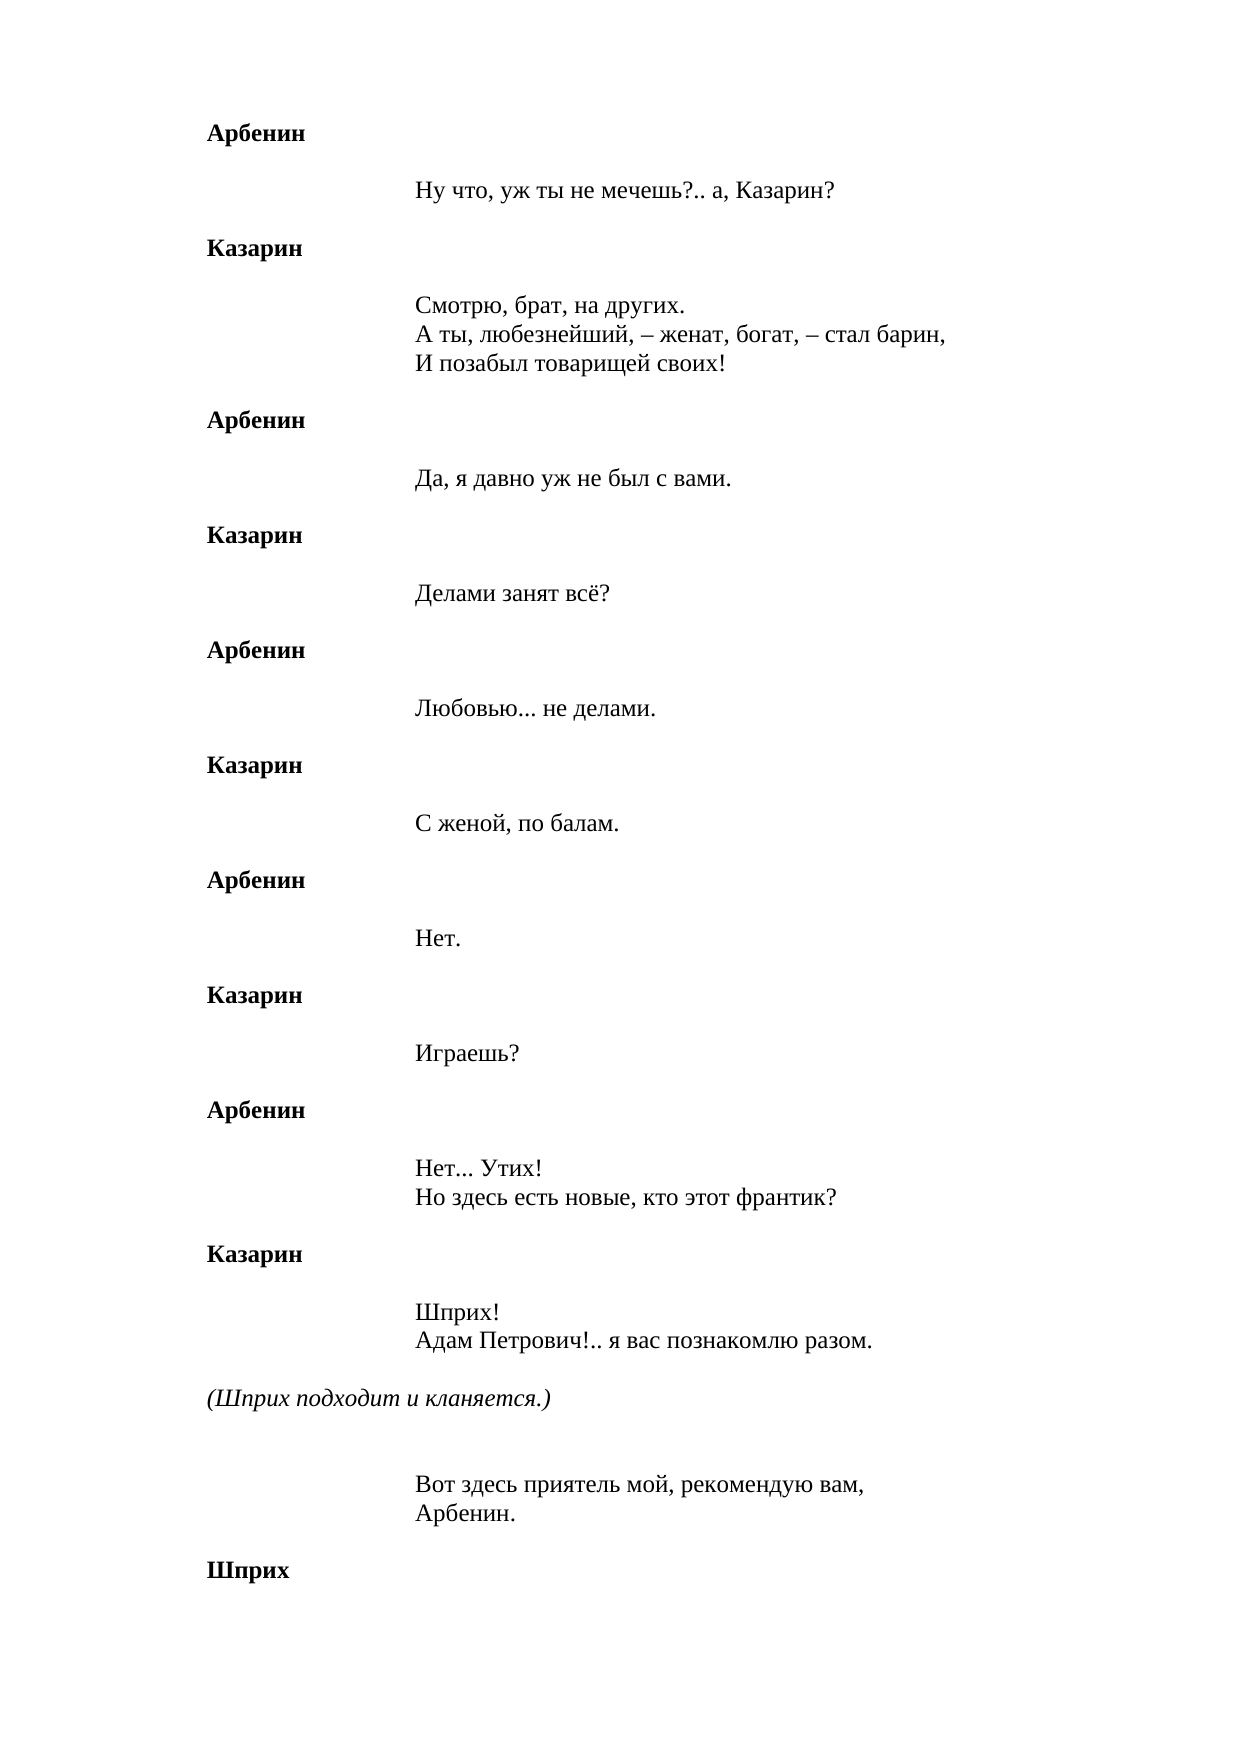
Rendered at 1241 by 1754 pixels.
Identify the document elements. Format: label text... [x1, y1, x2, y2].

text Арбенин [148, 1096, 1152, 1124]
text Да, я давно уж не был с вами. [356, 463, 1089, 492]
text Адам Петрович!.. я вас познакомлю разом. [356, 1326, 1089, 1354]
text Арбенин [148, 406, 1152, 434]
text Казарин [148, 981, 1152, 1009]
text С женой, по балам. [356, 808, 1089, 837]
text Ну что, уж ты не мечешь?.. а, Казарин? [356, 176, 1089, 204]
text Шприх! [356, 1297, 1089, 1326]
text Шприх [148, 1556, 1152, 1584]
text Делами занят всё? [356, 578, 1089, 607]
text (Шприх подходит и кланяется.) [148, 1383, 1152, 1412]
text Арбенин [148, 866, 1152, 894]
text Арбенин. [356, 1498, 1089, 1527]
text А ты, любезнейший, – женат, богат, – стал барин, [356, 319, 1089, 348]
text Арбенин [148, 118, 1152, 147]
text Казарин [148, 233, 1152, 262]
text Играешь? [356, 1038, 1089, 1067]
text Любовью... не делами. [356, 693, 1089, 722]
text Арбенин [148, 636, 1152, 664]
text Казарин [148, 521, 1152, 549]
text И позабыл товарищей своих! [356, 348, 1089, 377]
text Казарин [148, 751, 1152, 779]
text Казарин [148, 1239, 1152, 1268]
text Вот здесь приятель мой, рекомендую вам, [356, 1469, 1089, 1498]
text Нет. [356, 923, 1089, 952]
text Нет... Утих! [356, 1153, 1089, 1182]
text Смотрю, брат, на других. [356, 291, 1089, 319]
text Но здесь есть новые, кто этот франтик? [356, 1182, 1089, 1211]
